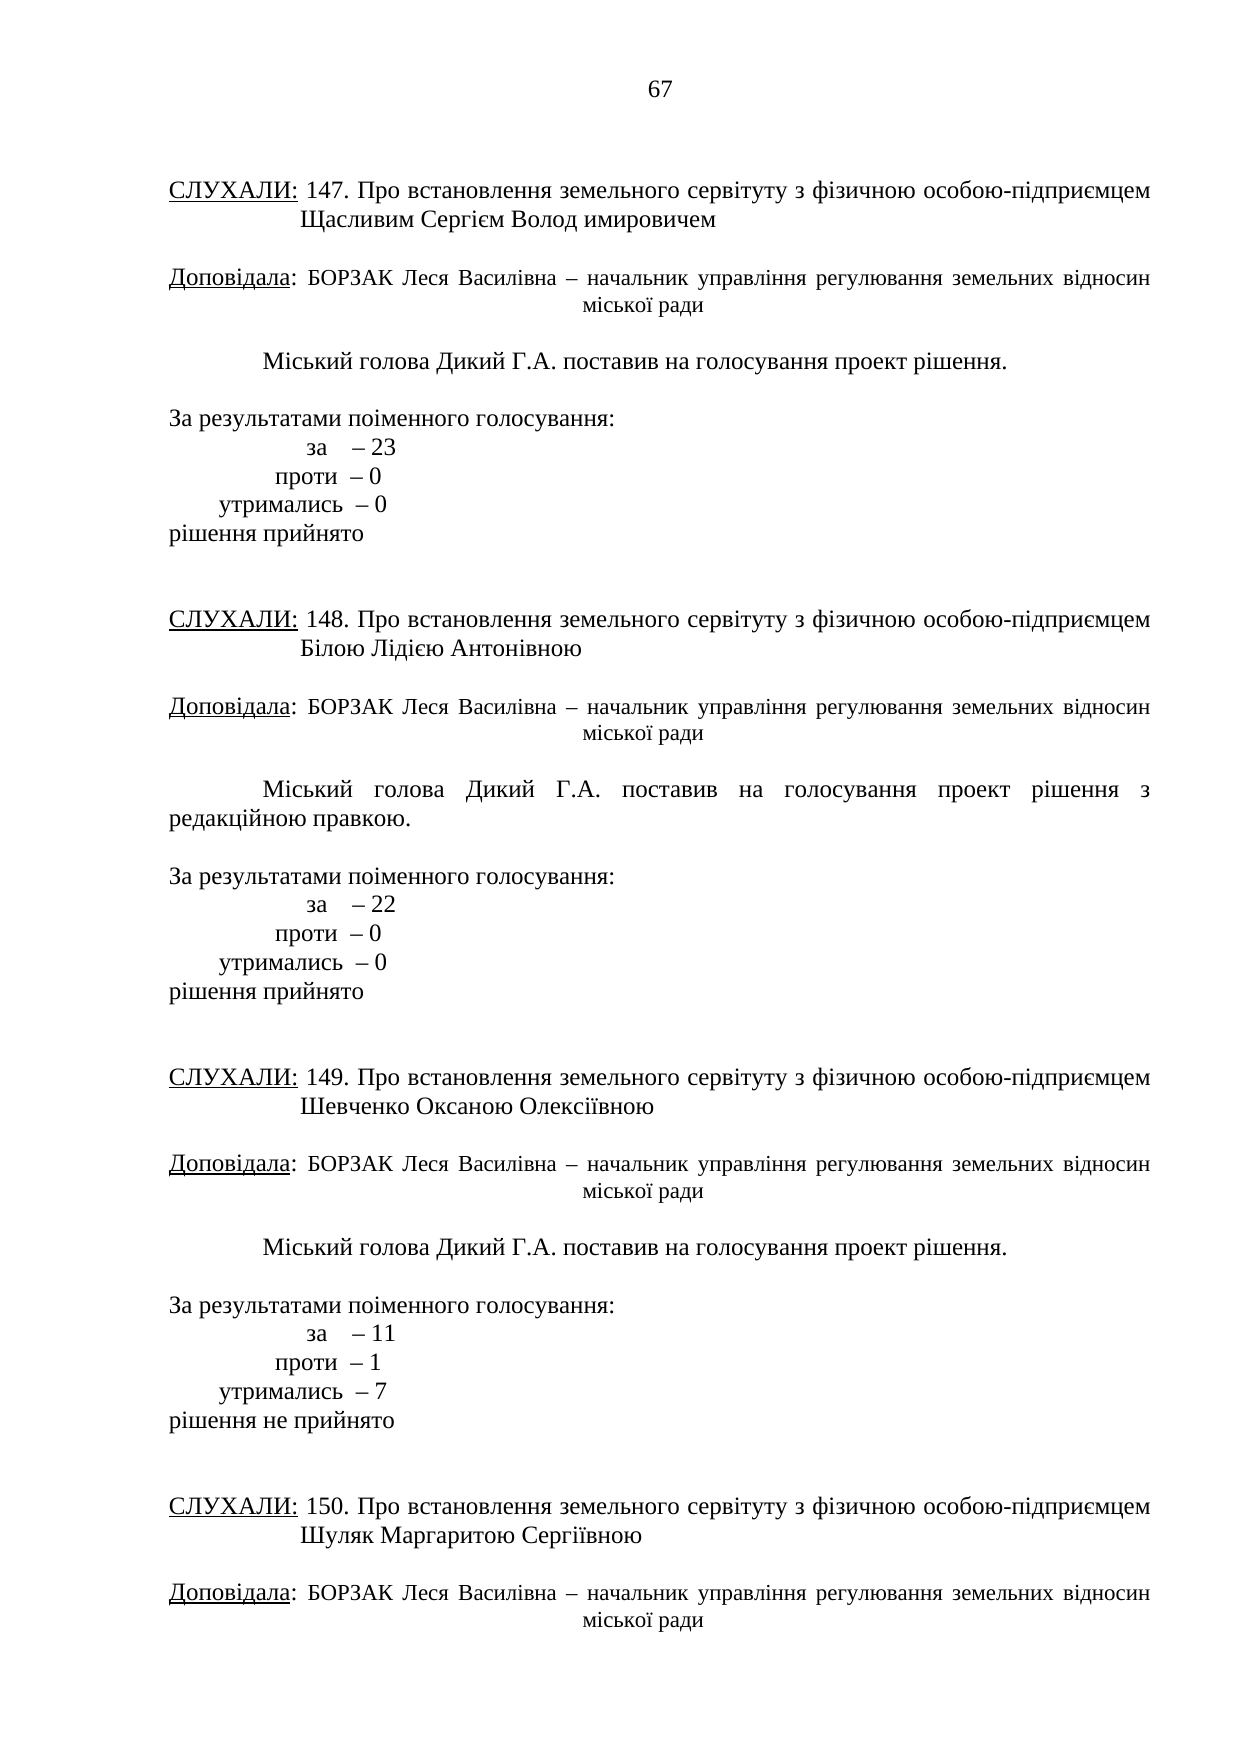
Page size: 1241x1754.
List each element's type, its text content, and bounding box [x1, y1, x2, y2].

text Міський голова Дикий Г.А. поставив на голосування проект рішення з редакційною правкою. [169, 774, 1152, 832]
text За результатами поіменного голосування: [169, 861, 1152, 889]
text за – 23 [169, 432, 1152, 461]
text За результатами поіменного голосування: [169, 1290, 1152, 1318]
text СЛУХАЛИ: 148. Про встановлення земельного сервітуту з фізичною особою-підприємцем Білою Лідією Антонівною [169, 604, 1152, 662]
text Доповідала: БОРЗАК Леся Василівна – начальник управління регулювання земельних відносин міської ради [169, 1577, 1152, 1632]
text Доповідала: БОРЗАК Леся Василівна – начальник управління регулювання земельних відносин міської ради [169, 1148, 1152, 1203]
text проти – 0 [169, 918, 1152, 947]
text утримались – 0 [169, 947, 1152, 976]
text За результатами поіменного голосування: [169, 403, 1152, 432]
text СЛУХАЛИ: 150. Про встановлення земельного сервітуту з фізичною особою-підприємцем Шуляк Маргаритою Сергіївною [169, 1491, 1152, 1548]
text рішення прийнято [169, 518, 1152, 547]
text рішення не прийнято [169, 1405, 1152, 1433]
text проти – 0 [169, 461, 1152, 489]
text за – 22 [169, 889, 1152, 918]
text утримались – 7 [169, 1376, 1152, 1405]
text Міський голова Дикий Г.А. поставив на голосування проект рішення. [169, 1232, 1152, 1261]
text Доповідала: БОРЗАК Леся Василівна – начальник управління регулювання земельних відносин міської ради [169, 262, 1152, 317]
text Доповідала: БОРЗАК Леся Василівна – начальник управління регулювання земельних відносин міської ради [169, 691, 1152, 746]
text за – 11 [169, 1318, 1152, 1347]
text СЛУХАЛИ: 147. Про встановлення земельного сервітуту з фізичною особою-підприємцем Щасливим Сергієм Волод имировичем [169, 176, 1152, 233]
text Міський голова Дикий Г.А. поставив на голосування проект рішення. [169, 346, 1152, 374]
text утримались – 0 [169, 489, 1152, 518]
text проти – 1 [169, 1347, 1152, 1376]
text рішення прийнято [169, 976, 1152, 1004]
text СЛУХАЛИ: 149. Про встановлення земельного сервітуту з фізичною особою-підприємцем Шевченко Оксаною Олексіївною [169, 1062, 1152, 1119]
